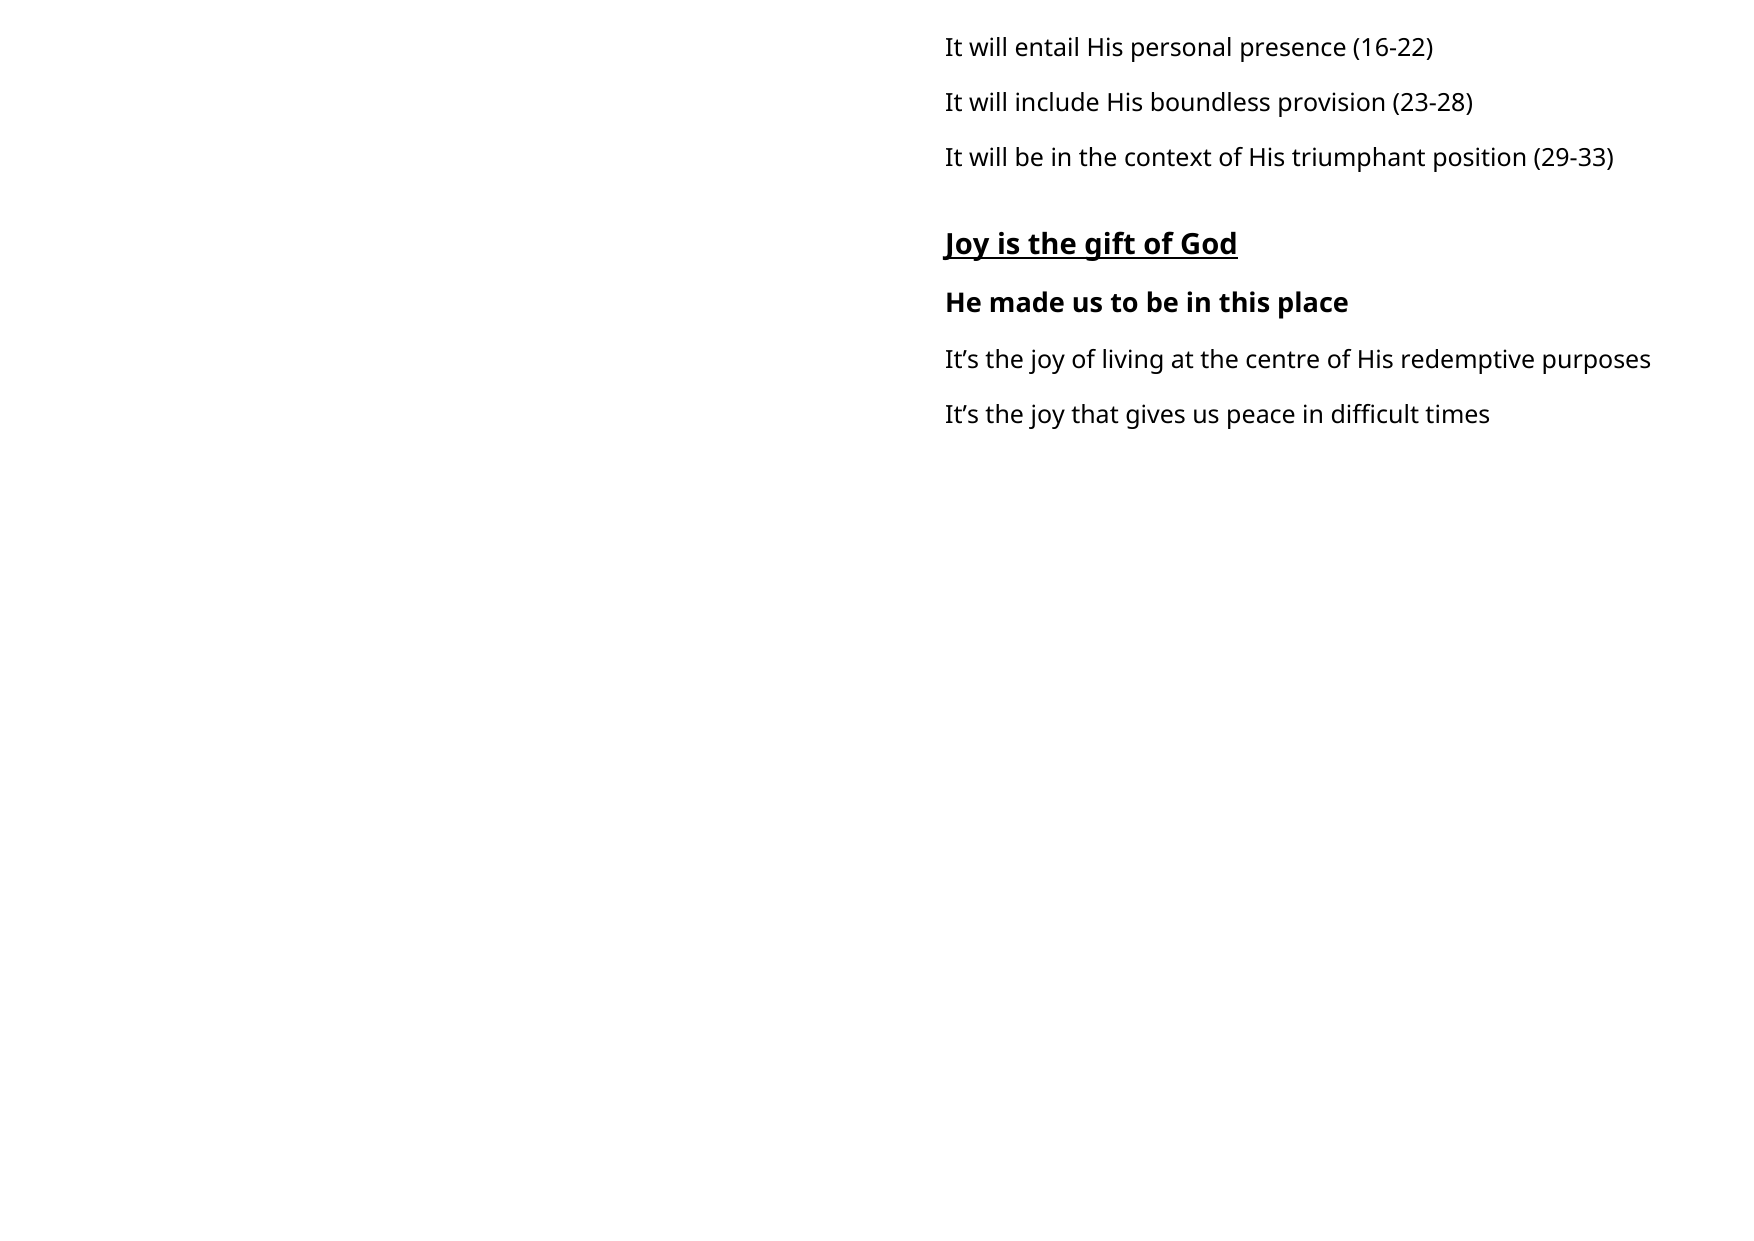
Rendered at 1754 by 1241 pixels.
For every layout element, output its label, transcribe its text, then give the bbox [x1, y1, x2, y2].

subtitle It will entail His personal presence (16-22) [945, 29, 1713, 63]
subtitle He made us to be in this place [945, 284, 1713, 321]
subtitle It will be in the context of His triumphant position (29-33) [945, 139, 1713, 173]
subtitle It’s the joy of living at the centre of His redemptive purposes [945, 342, 1713, 376]
subtitle It will include His boundless provision (23-28) [945, 84, 1713, 118]
subtitle Joy is the gift of God [945, 223, 1713, 263]
subtitle It’s the joy that gives us peace in difficult times [945, 396, 1713, 431]
